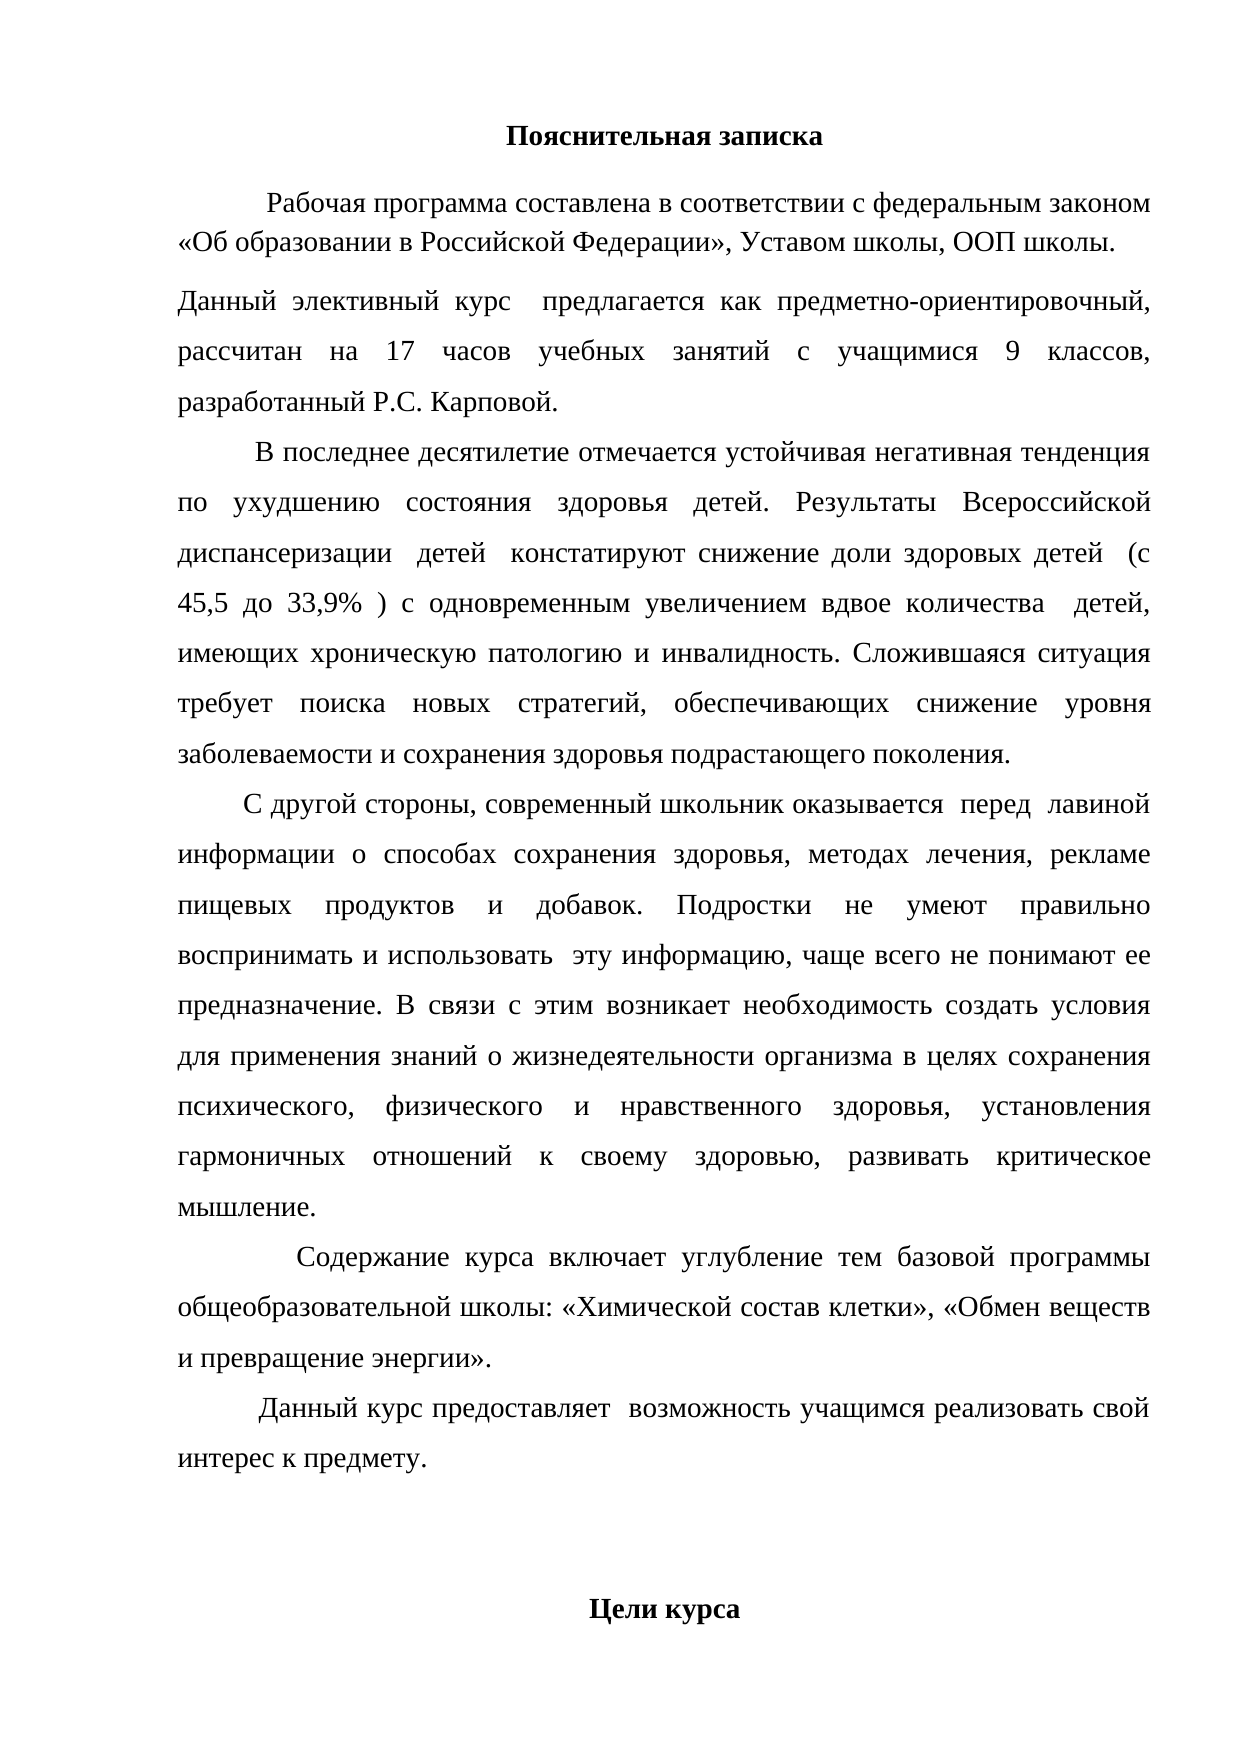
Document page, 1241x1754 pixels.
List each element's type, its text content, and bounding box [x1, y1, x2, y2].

text В последнее десятилетие отмечается устойчивая негативная тенденция по ухудшению состояния здоровья детей. Результаты Всероссийской диспансеризации детей констатируют снижение доли здоровых детей (с 45,5 до 33,9% ) с одновременным увеличением вдвое количества детей, имеющих хроническую патологию и инвалидность. Сложившаяся ситуация требует поиска новых стратегий, обеспечивающих снижение уровня заболеваемости и сохранения здоровья подрастающего поколения. [177, 434, 1152, 769]
text Данный элективный курс предлагается как предметно-ориентировочный, рассчитан на 17 часов учебных занятий с учащимися 9 классов, разработанный Р.С. Карповой. [177, 283, 1152, 417]
text Цели курса [177, 1591, 1152, 1625]
text Содержание курса включает углубление тем базовой программы общеобразовательной школы: «Химической состав клетки», «Обмен веществ и превращение энергии». [177, 1239, 1152, 1373]
text С другой стороны, современный школьник оказывается перед лавиной информации о способах сохранения здоровья, методах лечения, рекламе пищевых продуктов и добавок. Подростки не умеют правильно воспринимать и использовать эту информацию, чаще всего не понимают ее предназначение. В связи с этим возникает необходимость создать условия для применения знаний о жизнедеятельности организма в целях сохранения психического, физического и нравственного здоровья, установления гармоничных отношений к своему здоровью, развивать критическое мышление. [177, 786, 1152, 1222]
text Рабочая программа составлена в соответствии с федеральным законом «Об образовании в Российской Федерации», Уставом школы, ООП школы. [177, 185, 1152, 257]
text Пояснительная записка [177, 118, 1152, 152]
text Данный курс предоставляет возможность учащимся реализовать свой интерес к предмету. [177, 1390, 1152, 1474]
